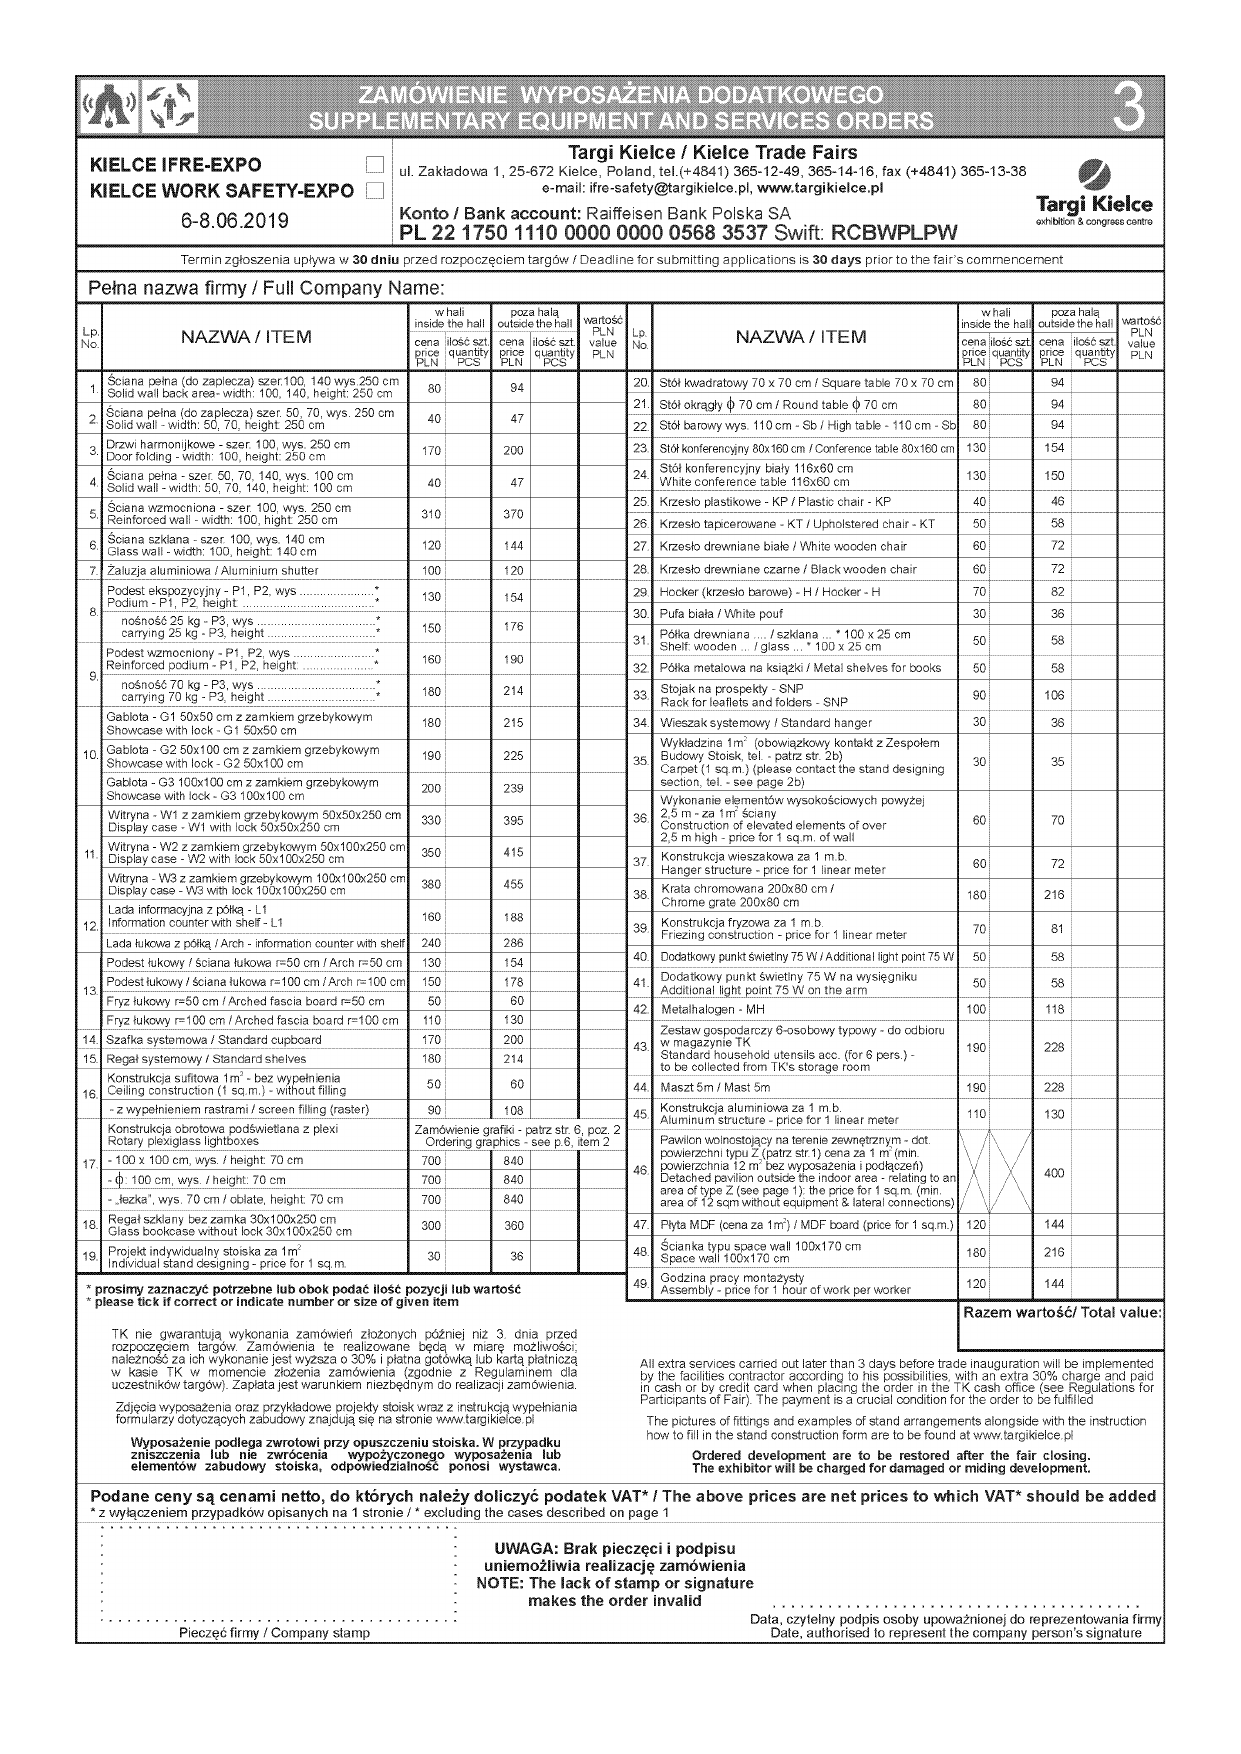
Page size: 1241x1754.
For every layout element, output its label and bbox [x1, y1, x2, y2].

picture [75, 75, 1166, 1644]
